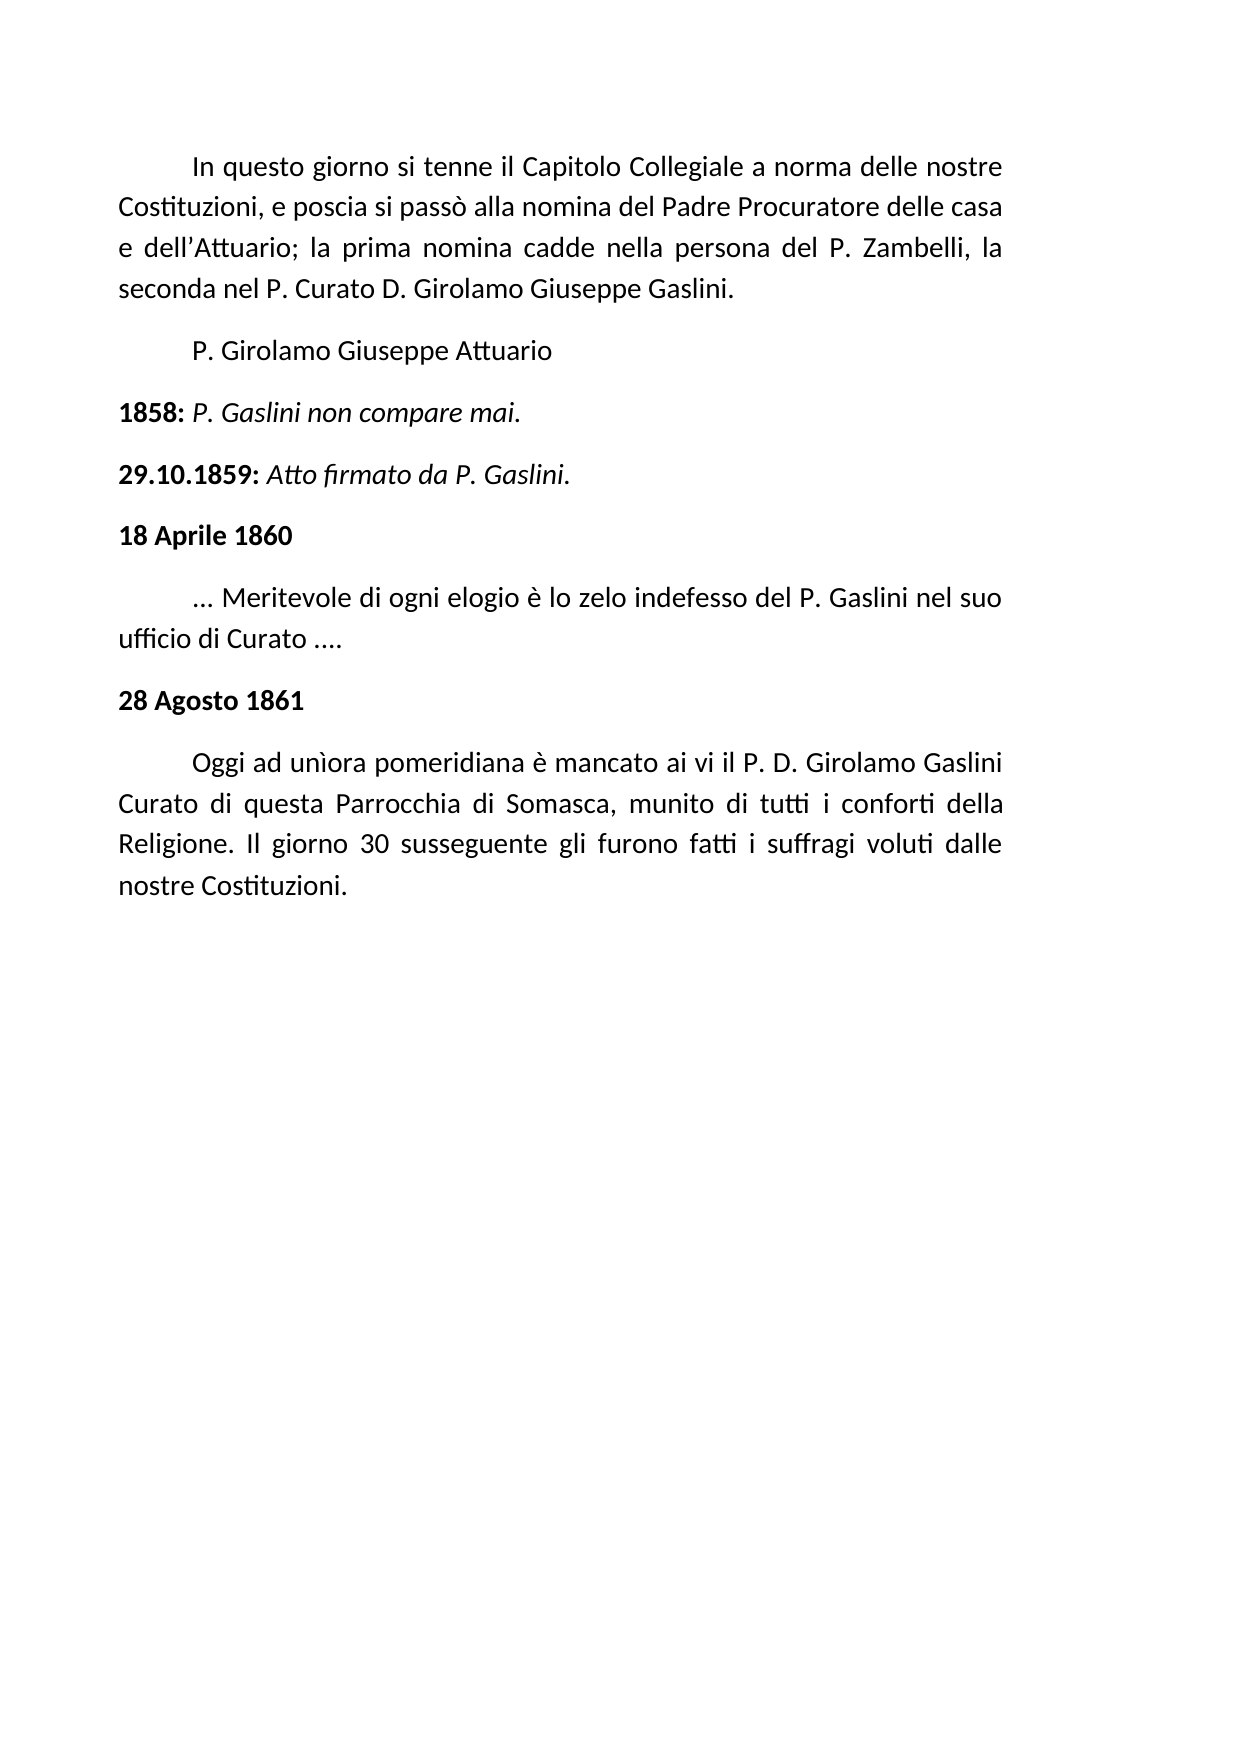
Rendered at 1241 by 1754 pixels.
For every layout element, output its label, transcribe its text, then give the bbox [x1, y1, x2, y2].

text In questo giorno si tenne il Capitolo Collegiale a norma delle nostre Costituzioni, e poscia si passò alla nomina del Padre Procuratore delle casa e dell’Attuario; la prima nomina cadde nella persona del P. Zambelli, la seconda nel P. Curato D. Girolamo Giuseppe Gaslini. [118, 148, 1004, 306]
text Oggi ad unìora pomeridiana è mancato ai vi il P. D. Girolamo Gaslini Curato di questa Parrocchia di Somasca, munito di tutti i conforti della Religione. Il giorno 30 susseguente gli furono fatti i suffragi voluti dalle nostre Costituzioni. [118, 744, 1004, 902]
text 28 Agosto 1861 [118, 682, 1004, 718]
text 1858: P. Gaslini non compare mai. [118, 394, 1004, 429]
text ... Meritevole di ogni elogio è lo zelo indefesso del P. Gaslini nel suo ufficio di Curato .... [118, 579, 1004, 656]
text 18 Aprile 1860 [118, 517, 1004, 553]
text 29.10.1859: Atto firmato da P. Gaslini. [118, 456, 1004, 491]
text P. Girolamo Giuseppe Attuario [118, 332, 1004, 368]
